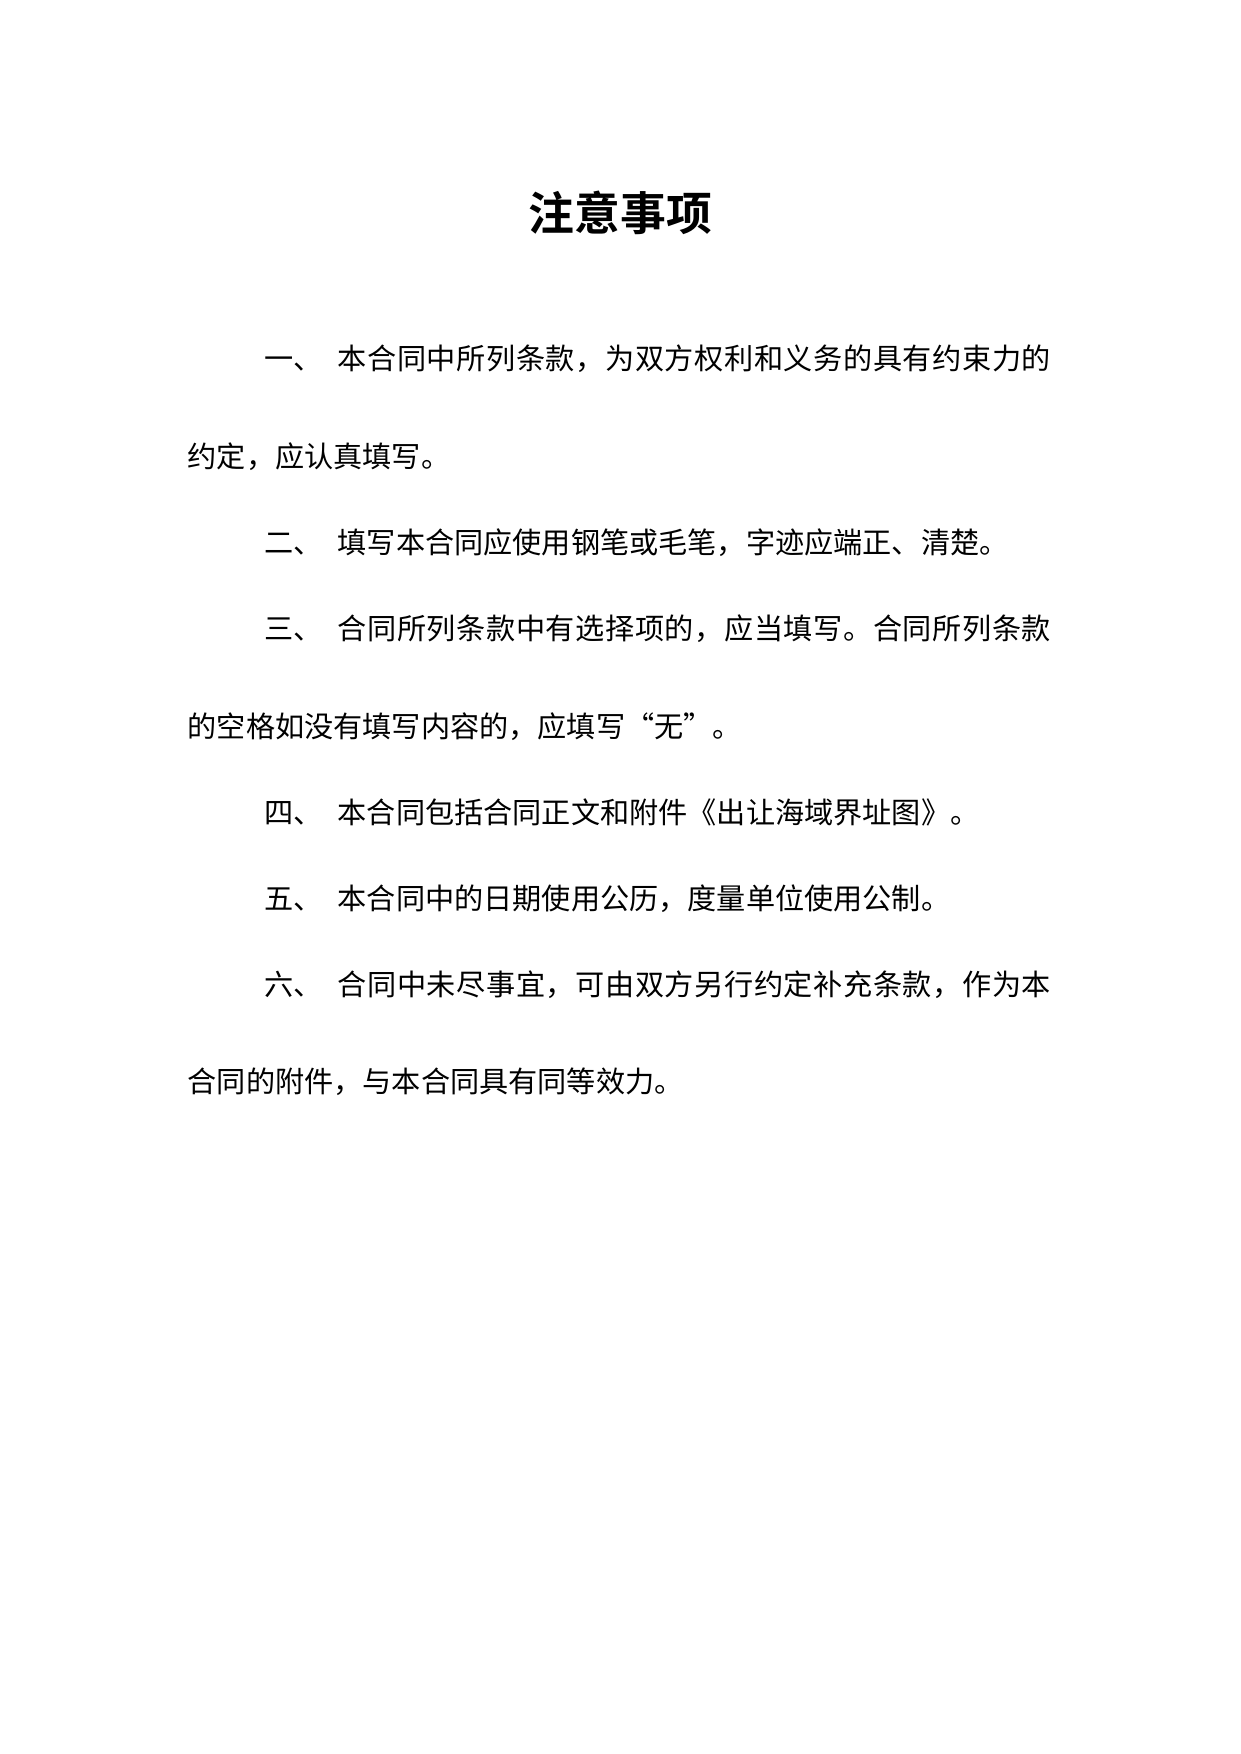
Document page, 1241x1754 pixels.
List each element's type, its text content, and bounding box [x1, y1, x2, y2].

text 注意事项 [187, 162, 1053, 259]
list 填写本合同应使用钢笔或毛笔，字迹应端正、清楚。 [187, 508, 1053, 573]
list 本合同中的日期使用公历，度量单位使用公制。 [187, 864, 1053, 929]
list 合同所列条款中有选择项的，应当填写。合同所列条款的空格如没有填写内容的，应填写“无”。 [187, 594, 1053, 757]
list 合同中未尽事宜，可由双方另行约定补充条款，作为本合同的附件，与本合同具有同等效力。 [187, 950, 1053, 1113]
list 本合同包括合同正文和附件《出让海域界址图》。 [187, 778, 1053, 843]
list 本合同中所列条款，为双方权利和义务的具有约束力的约定，应认真填写。 [187, 324, 1053, 487]
